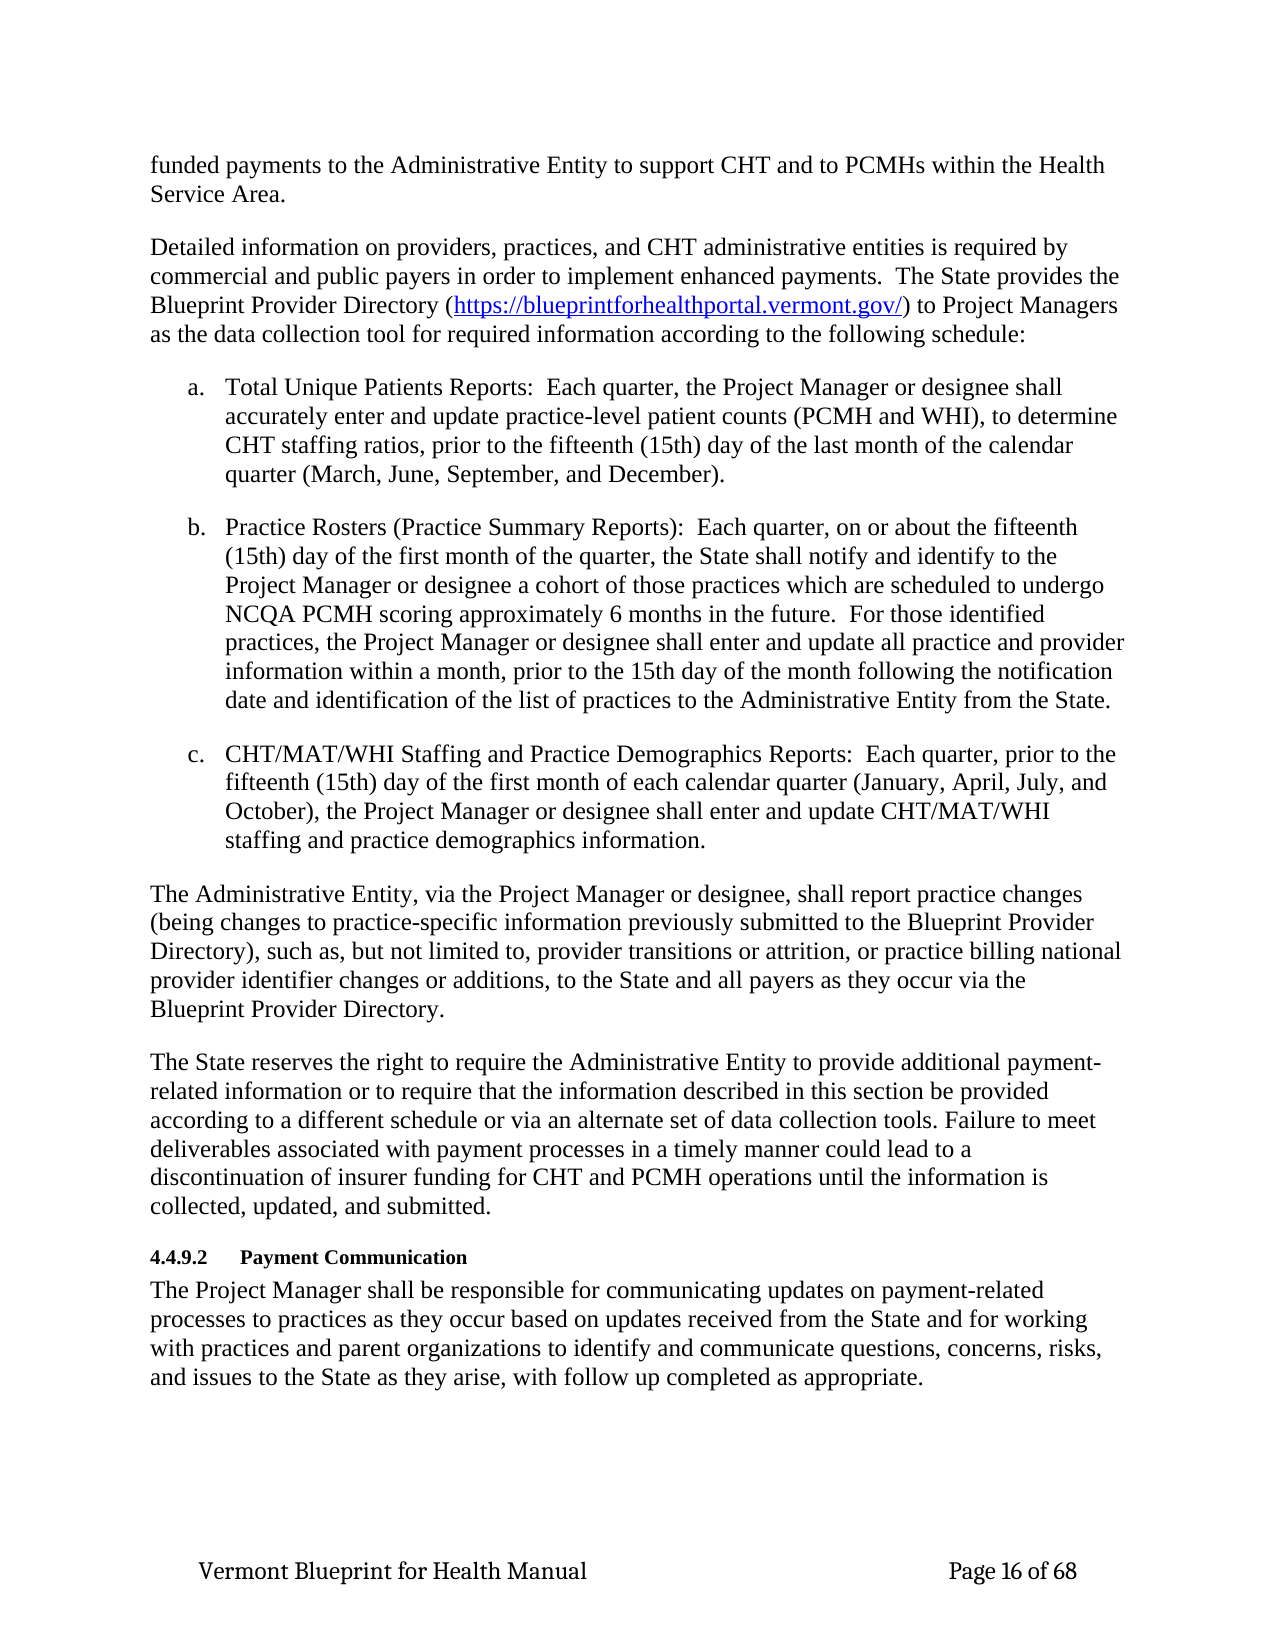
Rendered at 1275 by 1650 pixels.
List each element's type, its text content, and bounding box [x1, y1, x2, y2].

text The Administrative Entity, via the Project Manager or designee, shall report practice changes (being changes to practice-specific information previously submitted to the Blueprint Provider Directory), such as, but not limited to, provider transitions or attrition, or practice billing national provider identifier changes or additions, to the State and all payers as they occur via the Blueprint Provider Directory. [150, 879, 1125, 1022]
text The State reserves the right to require the Administrative Entity to provide additional payment-related information or to require that the information described in this section be provided according to a different schedule or via an alternate set of data collection tools. Failure to meet deliverables associated with payment processes in a timely manner could lead to a discontinuation of insurer funding for CHT and PCMH operations until the information is collected, updated, and submitted. [150, 1047, 1125, 1220]
text The Project Manager shall be responsible for communicating updates on payment-related processes to practices as they occur based on updates received from the State and for working with practices and parent organizations to identify and communicate questions, concerns, risks, and issues to the State as they arise, with follow up completed as appropriate. [150, 1275, 1125, 1390]
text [150, 150, 1125, 207]
subtitle Payment Communication [150, 1245, 1125, 1269]
list Practice Rosters (Practice Summary Reports): Each quarter, on or about the fifteenth (15th) day of the first month of the quarter, the State shall notify and identify to the Project Manager or designee a cohort of those practices which are scheduled to undergo NCQA PCMH scoring approximately 6 months in the future. For those identified practices, the Project Manager or designee shall enter and update all practice and provider information within a month, prior to the 15th day of the month following the notification date and identification of the list of practices to the Administrative Entity from the State. [187, 512, 1125, 714]
list Total Unique Patients Reports: Each quarter, the Project Manager or designee shall accurately enter and update practice-level patient counts (PCMH and WHI), to determine CHT staffing ratios, prior to the fifteenth (15th) day of the last month of the calendar quarter (March, June, September, and December). [187, 372, 1125, 487]
list CHT/MAT/WHI Staffing and Practice Demographics Reports: Each quarter, prior to the fifteenth (15th) day of the first month of each calendar quarter (January, April, July, and October), the Project Manager or designee shall enter and update CHT/MAT/WHI staffing and practice demographics information. [187, 739, 1125, 854]
text Detailed information on providers, practices, and CHT administrative entities is required by commercial and public payers in order to implement enhanced payments. The State provides the Blueprint Provider Directory (https://blueprintforhealthportal.vermont.gov/) to Project Managers as the data collection tool for required information according to the following schedule: [150, 232, 1125, 347]
